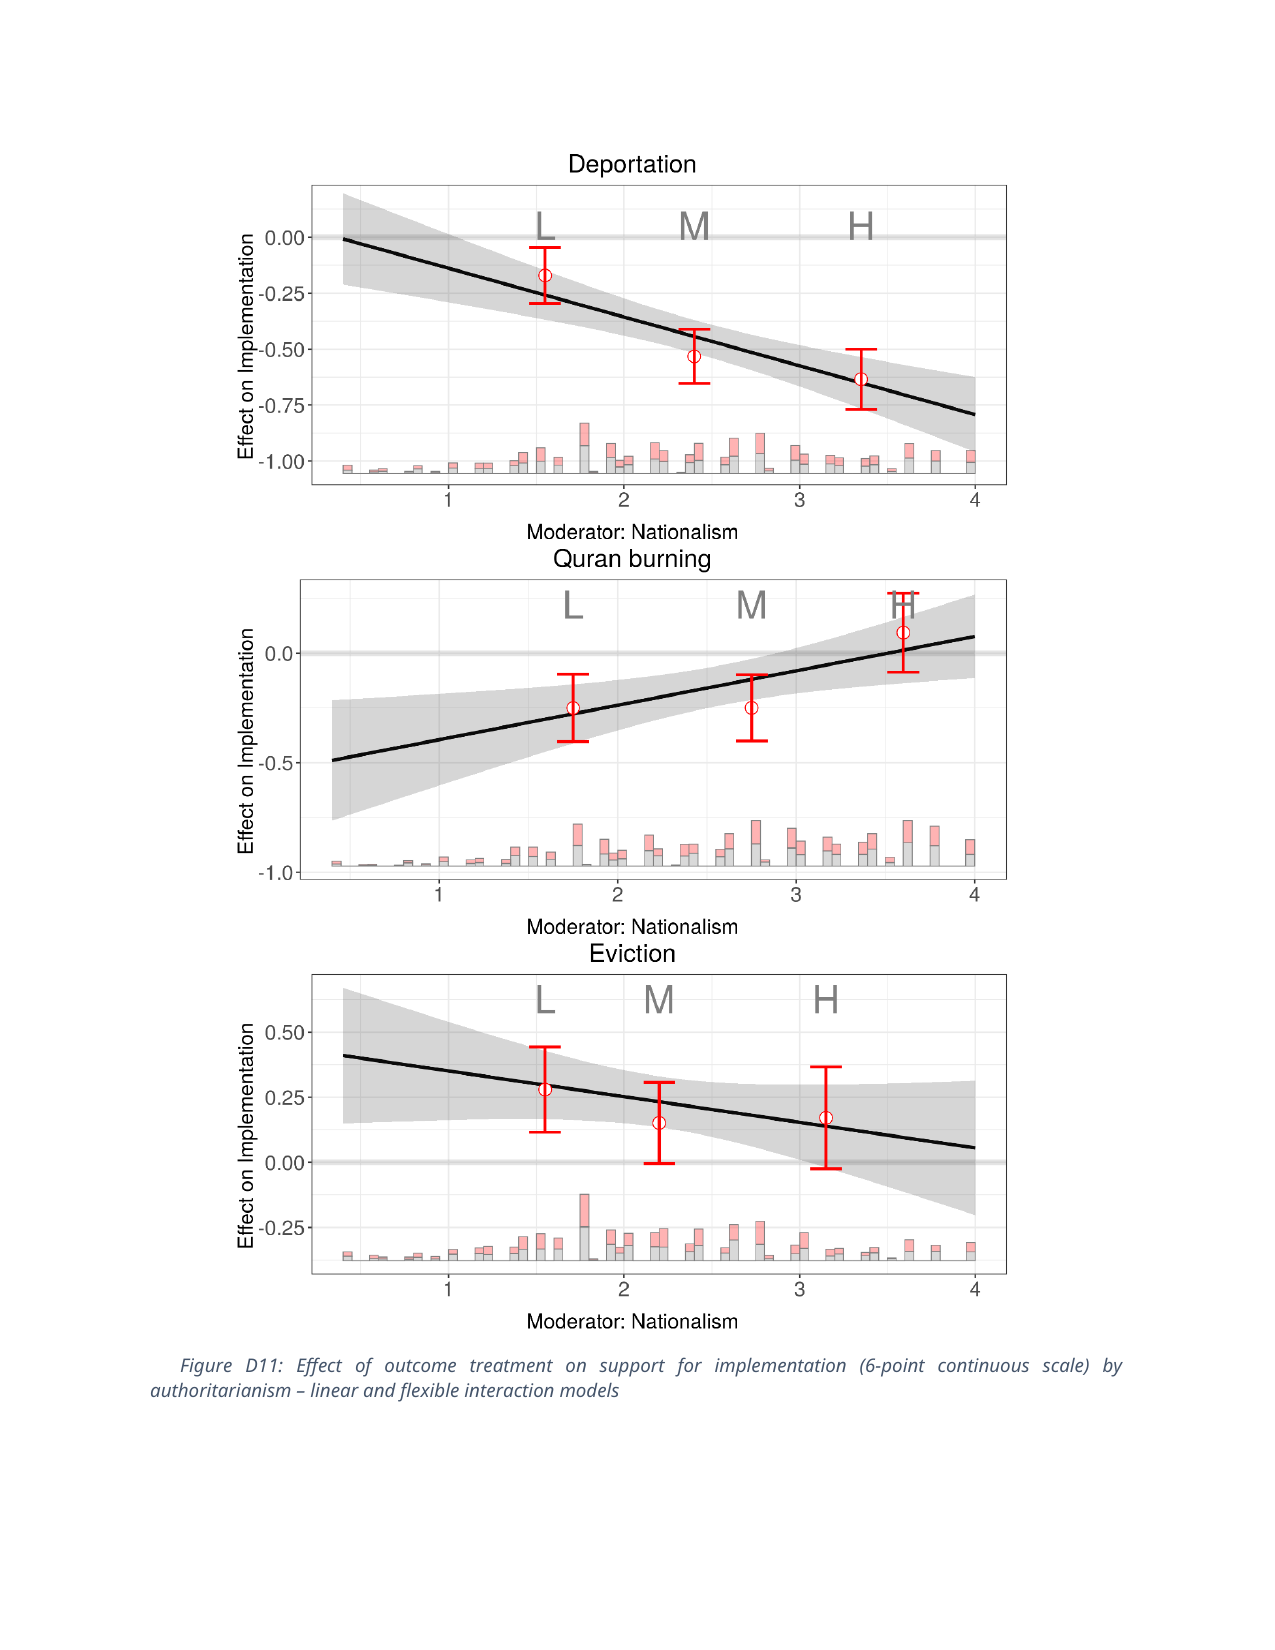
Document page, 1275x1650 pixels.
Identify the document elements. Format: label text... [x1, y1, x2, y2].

text Figure D11: Effect of outcome treatment on support for implementation (6-point continuous scale) by authoritarianism – linear and flexible interaction models [150, 1352, 1125, 1403]
picture [225, 150, 1014, 1333]
